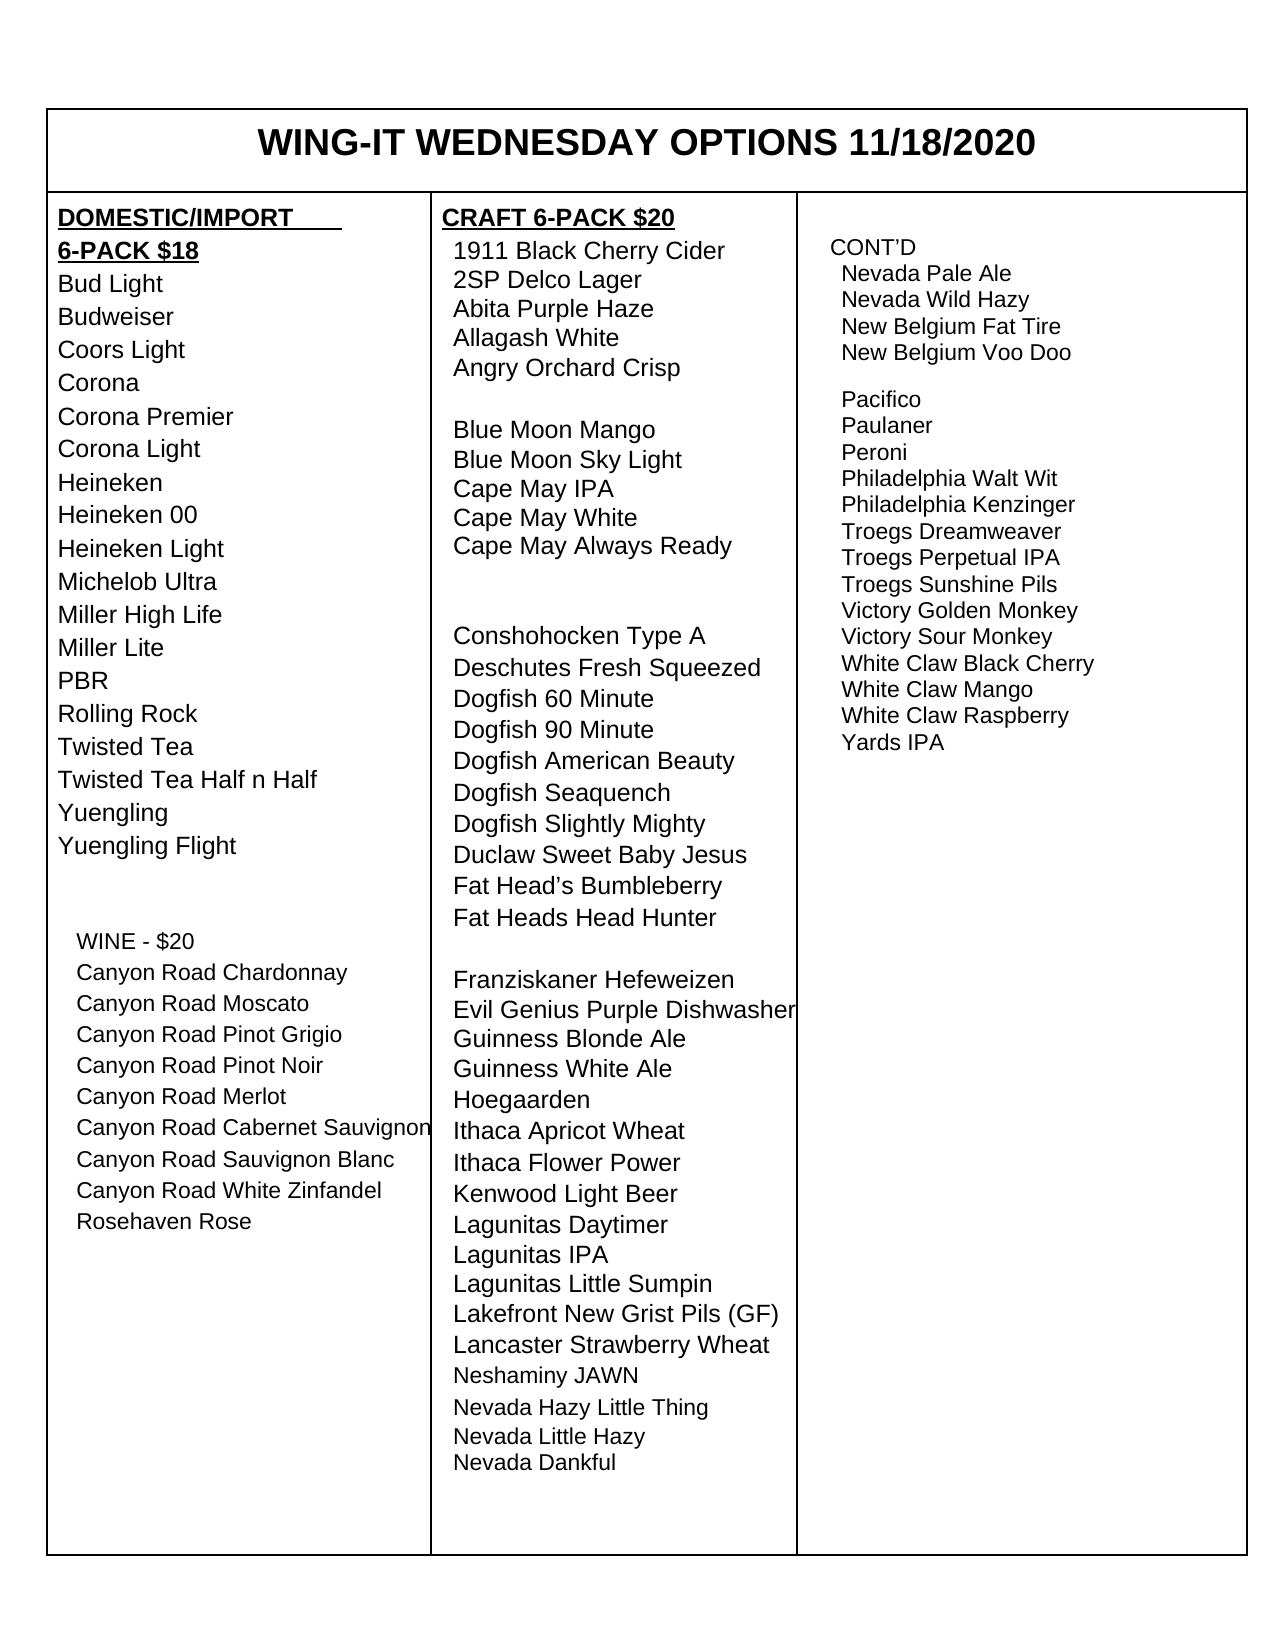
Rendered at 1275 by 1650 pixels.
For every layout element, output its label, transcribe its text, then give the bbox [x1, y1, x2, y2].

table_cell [48, 193, 430, 1554]
table_cell [798, 193, 1246, 1554]
table_header WING-IT WEDNESDAY OPTIONS 11/18/2020 [48, 110, 1246, 191]
table_cell CRAFT 6-PACK $20 [432, 193, 796, 1554]
